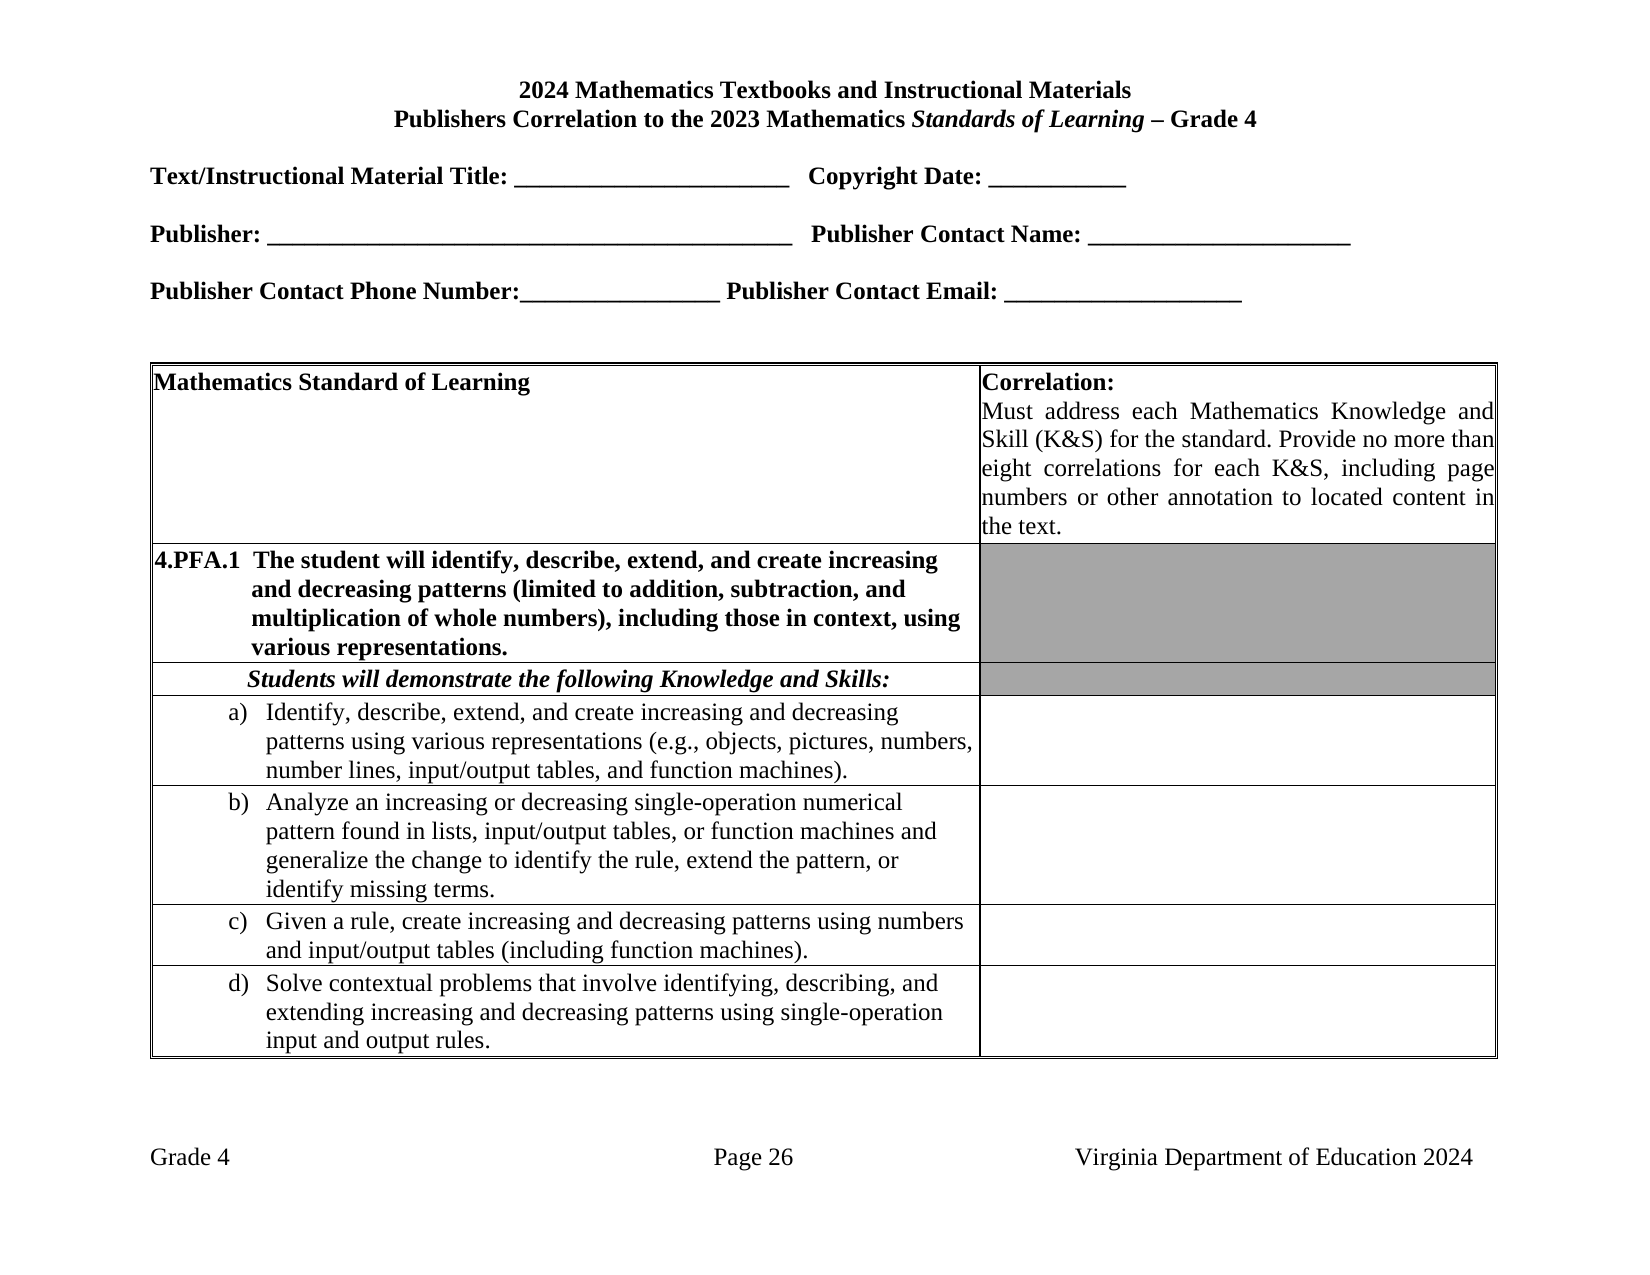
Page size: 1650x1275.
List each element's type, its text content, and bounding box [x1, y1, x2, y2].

table_cell [981, 786, 1495, 904]
table_cell 4.PFA.1 The student will identify, describe, extend, and create increasing and decreasing patterns (limited to addition, subtraction, and multiplication of whole numbers), including those in context, using various representations. [153, 544, 979, 662]
table_cell Solve contextual problems that involve identifying, describing, and extending increasing and decreasing patterns using single-operation input and output rules. [153, 966, 979, 1056]
table_cell Given a rule, create increasing and decreasing patterns using numbers and input/output tables (including function machines). [153, 905, 979, 965]
table_header Mathematics Standard of Learning [153, 366, 979, 543]
table_header Correlation: Must address each Mathematics Knowledge and Skill (K&S) for the standard. Provide no more than eight correlations for each K&S, including page numbers or other annotation to located content in the text. [981, 366, 1495, 543]
table_cell Students will demonstrate the following Knowledge and Skills: [153, 663, 979, 695]
table_cell [981, 905, 1495, 965]
table_cell [981, 966, 1495, 1056]
table_cell [981, 544, 1495, 662]
table_cell [981, 663, 1495, 695]
table_cell Analyze an increasing or decreasing single-operation numerical pattern found in lists, input/output tables, or function machines and generalize the change to identify the rule, extend the pattern, or identify missing terms. [153, 786, 979, 904]
table_cell [981, 696, 1495, 785]
table_cell Identify, describe, extend, and create increasing and decreasing patterns using various representations (e.g., objects, pictures, numbers, number lines, input/output tables, and function machines). [153, 696, 979, 785]
